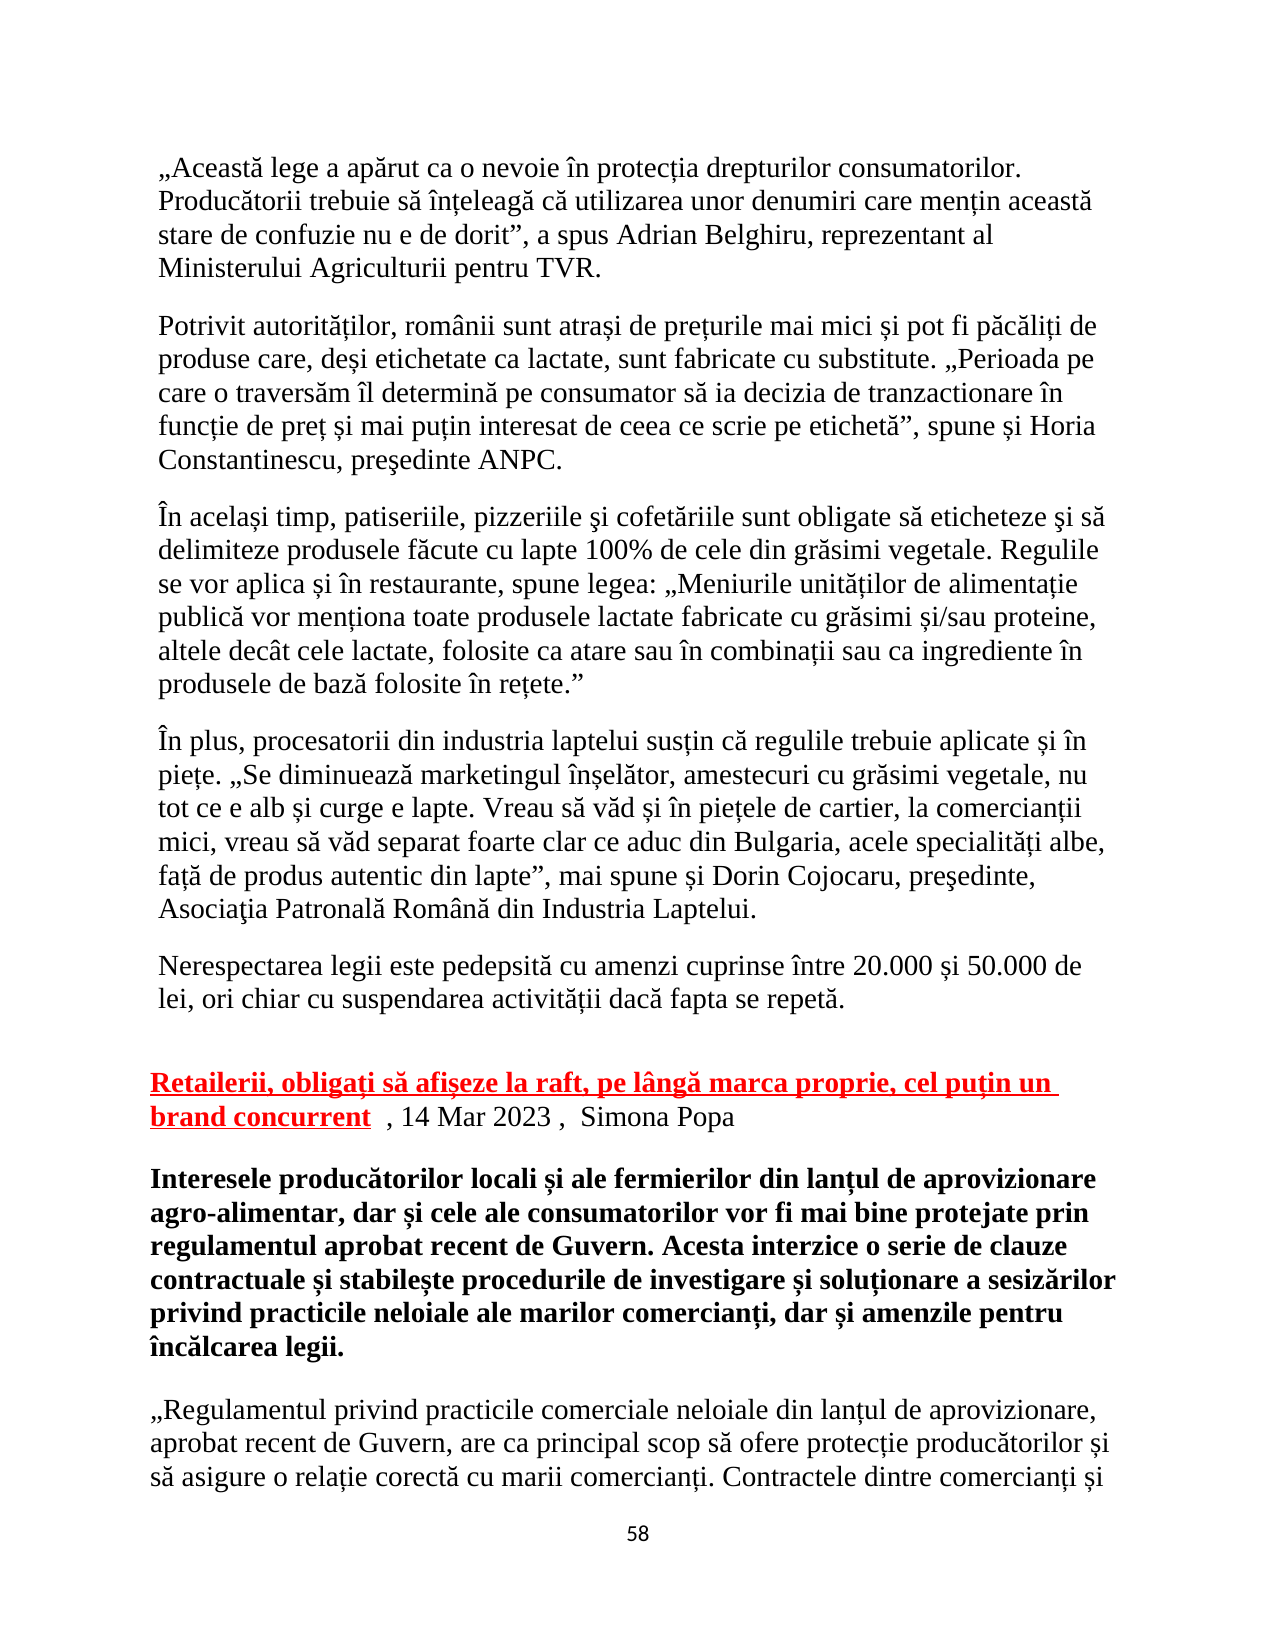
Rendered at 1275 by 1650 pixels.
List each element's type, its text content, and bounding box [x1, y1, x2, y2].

text „Această lege a apărut ca o nevoie în protecția drepturilor consumatorilor. Producătorii trebuie să înțeleagă că utilizarea unor denumiri care mențin această stare de confuzie nu e de dorit”, a spus Adrian Belghiru, reprezentant al Ministerului Agriculturii pentru TVR. [158, 150, 1117, 284]
subtitle Retailerii, obligați să afișeze la raft, pe lângă marca proprie, cel puțin un brand concurrent , 14 Mar 2023 , Simona Popa [150, 1065, 1125, 1132]
text În plus, procesatorii din industria laptelui susțin că regulile trebuie aplicate și în piețe. „Se diminuează marketingul înșelător, amestecuri cu grăsimi vegetale, nu tot ce e alb și curge e lapte. Vreau să văd și în piețele de cartier, la comercianții mici, vreau să văd separat foarte clar ce aduc din Bulgaria, acele specialități albe, față de produs autentic din lapte”, mai spune și Dorin Cojocaru, preşedinte, Asociaţia Patronală Română din Industria Laptelui. [158, 723, 1117, 925]
text În același timp, patiseriile, pizzeriile şi cofetăriile sunt obligate să eticheteze şi să delimiteze produsele făcute cu lapte 100% de cele din grăsimi vegetale. Regulile se vor aplica și în restaurante, spune legea: „Meniurile unităților de alimentație publică vor menționa toate produsele lactate fabricate cu grăsimi și/sau proteine, altele decât cele lactate, folosite ca atare sau în combinații sau ca ingrediente în produsele de bază folosite în rețete.” [158, 499, 1117, 700]
text Potrivit autorităților, românii sunt atrași de prețurile mai mici și pot fi păcăliți de produse care, deși etichetate ca lactate, sunt fabricate cu substitute. „Perioada pe care o traversăm îl determină pe consumator să ia decizia de tranzactionare în funcție de preț și mai puțin interesat de ceea ce scrie pe etichetă”, spune și Horia Constantinescu, preşedinte ANPC. [158, 308, 1117, 475]
text Interesele producătorilor locali și ale fermierilor din lanțul de aprovizionare agro-alimentar, dar și cele ale consumatorilor vor fi mai bine protejate prin regulamentul aprobat recent de Guvern. Acesta interzice o serie de clauze contractuale și stabilește procedurile de investigare și soluționare a sesizărilor privind practicile neloiale ale marilor comercianți, dar și amenzile pentru încălcarea legii. [150, 1161, 1125, 1363]
text Nerespectarea legii este pedepsită cu amenzi cuprinse între 20.000 și 50.000 de lei, ori chiar cu suspendarea activității dacă fapta se repetă. [158, 948, 1117, 1015]
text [150, 1392, 1125, 1492]
